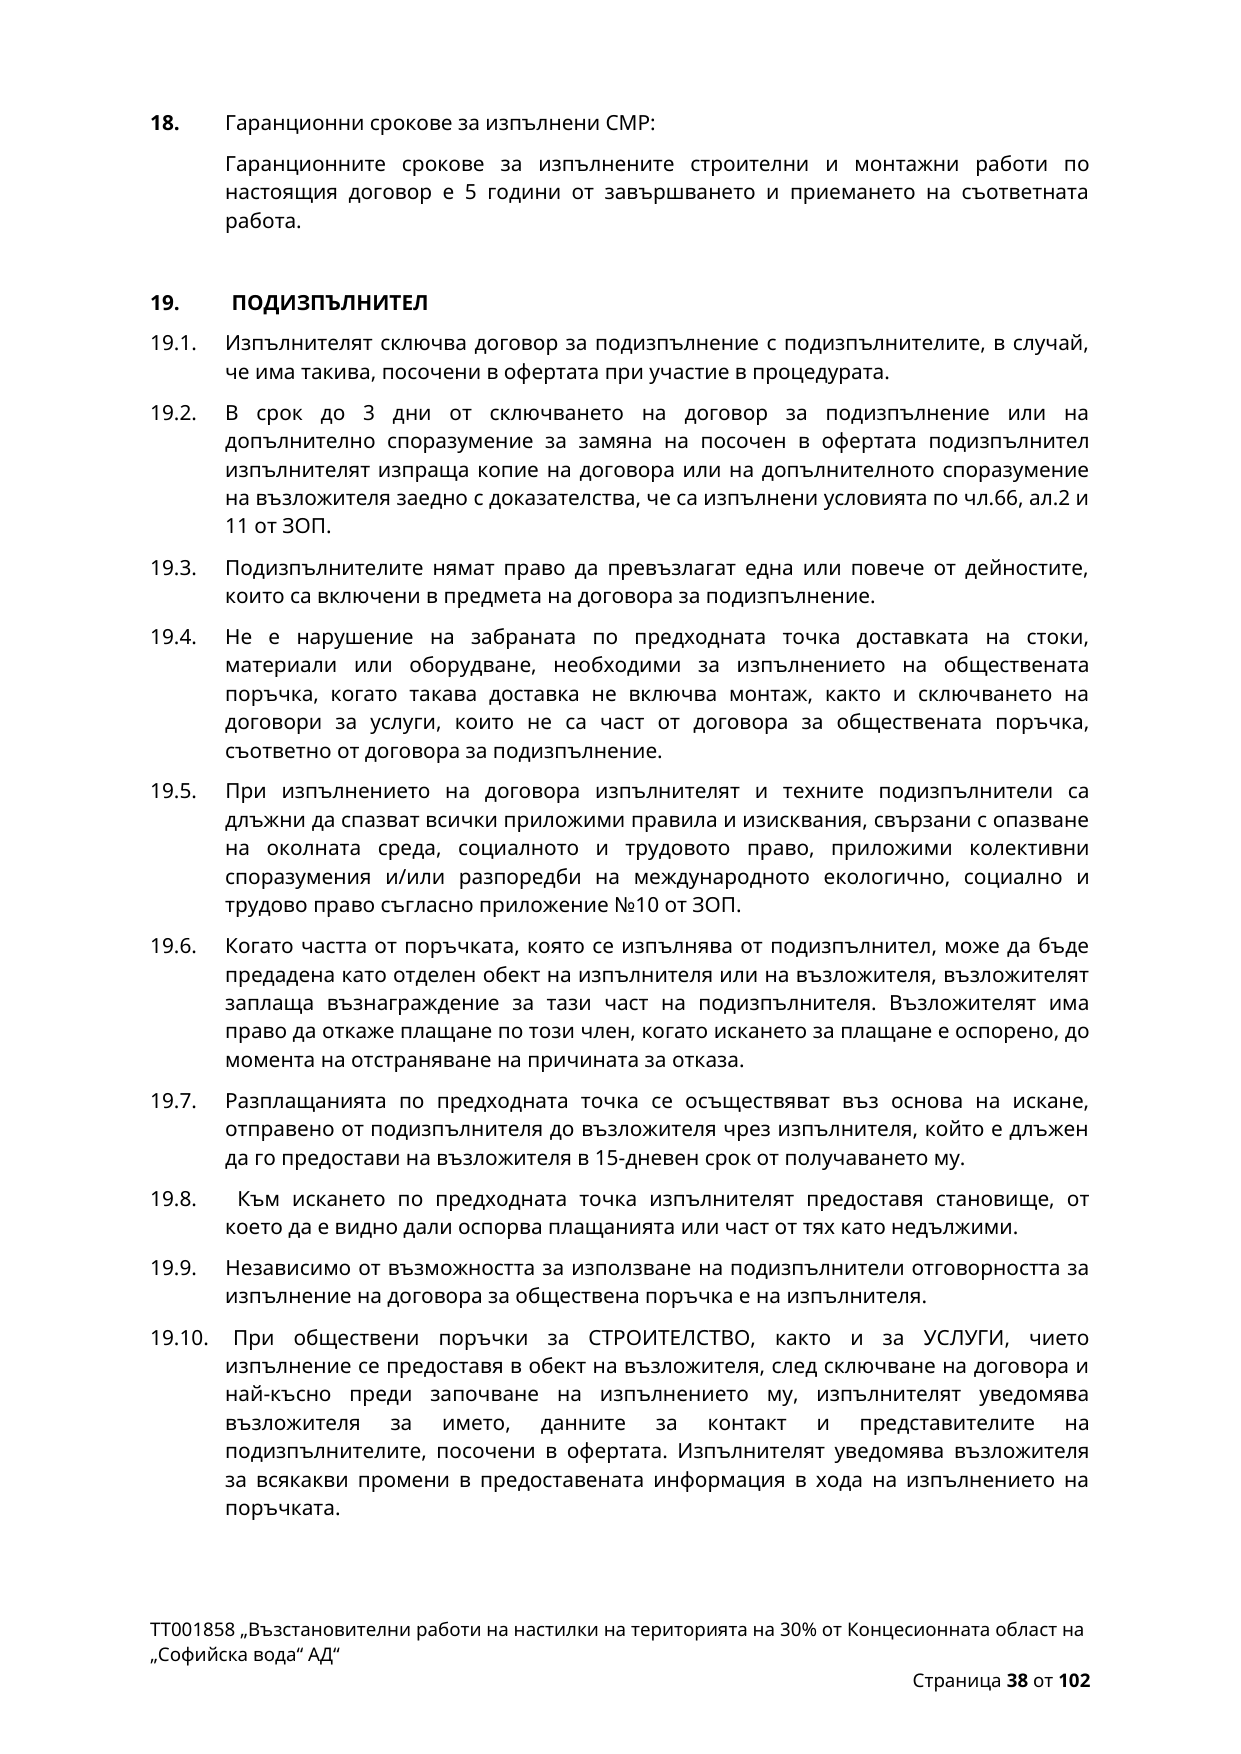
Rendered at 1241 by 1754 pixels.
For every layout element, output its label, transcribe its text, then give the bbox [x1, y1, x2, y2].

list Разплащанията по предходната точка се осъществяват въз основа на искане, отправено от подизпълнителя до възложителя чрез изпълнителя, който е длъжен да го предостави на възложителя в 15-дневен срок от получаването му. [150, 1086, 1090, 1171]
list Когато частта от поръчката, която се изпълнява от подизпълнител, може да бъде предадена като отделен обект на изпълнителя или на възложителя, възложителят заплаща възнаграждение за тази част на подизпълнителя. Възложителят има право да откаже плащане по този член, когато искането за плащане е оспорено, до момента на отстраняване на причината за отказа. [150, 931, 1090, 1073]
list При изпълнението на договора изпълнителят и техните подизпълнители са длъжни да спазват всички приложими правила и изисквания, свързани с опазване на околната среда, социалното и трудовото право, приложими колективни споразумения и/или разпоредби на международното екологично, социално и трудово право съгласно приложение №10 от ЗОП. [150, 777, 1090, 919]
list Към искането по предходната точка изпълнителят предоставя становище, от което да е видно дали оспорва плащанията или част от тях като недължими. [150, 1184, 1090, 1241]
list Не е нарушение на забраната по предходната точка доставката на стоки, материали или оборудване, необходими за изпълнението на обществената поръчка, когато такава доставка не включва монтаж, както и сключването на договори за услуги, които не са част от договора за обществената поръчка, съответно от договора за подизпълнение. [150, 622, 1090, 764]
list В срок до 3 дни от сключването на договор за подизпълнение или на допълнително споразумение за замяна на посочен в офертата подизпълнител изпълнителят изпраща копие на договора или на допълнителното споразумение на възложителя заедно с доказателства, че са изпълнени условията по чл.66, ал.2 и 11 от ЗОП. [150, 398, 1090, 540]
list Подизпълнителите нямат право да превъзлагат една или повече от дейностите, които са включени в предмета на договора за подизпълнение. [150, 553, 1090, 609]
list ПОДИЗПЪЛНИТЕЛ [150, 288, 1090, 316]
list Независимо от възможността за използване на подизпълнители отговорността за изпълнение на договора за обществена поръчка е на изпълнителя. [150, 1253, 1090, 1310]
list Гаранционни срокове за изпълнени СМР: [150, 108, 1090, 136]
text Гаранционните срокове за изпълнените строителни и монтажни работи по настоящия договор е 5 години от завършването и приемането на съответната работа. [225, 149, 1090, 234]
list При обществени поръчки за СТРОИТЕЛСТВО, както и за УСЛУГИ, чието изпълнение се предоставя в обект на възложителя, след сключване на договора и най-късно преди започване на изпълнението му, изпълнителят уведомява възложителя за името, данните за контакт и представителите на подизпълнителите, посочени в офертата. Изпълнителят уведомява възложителя за всякакви промени в предоставената информация в хода на изпълнението на поръчката. [150, 1323, 1090, 1522]
list Изпълнителят сключва договор за подизпълнение с подизпълнителите, в случай, че има такива, посочени в офертата при участие в процедурата. [150, 328, 1090, 385]
